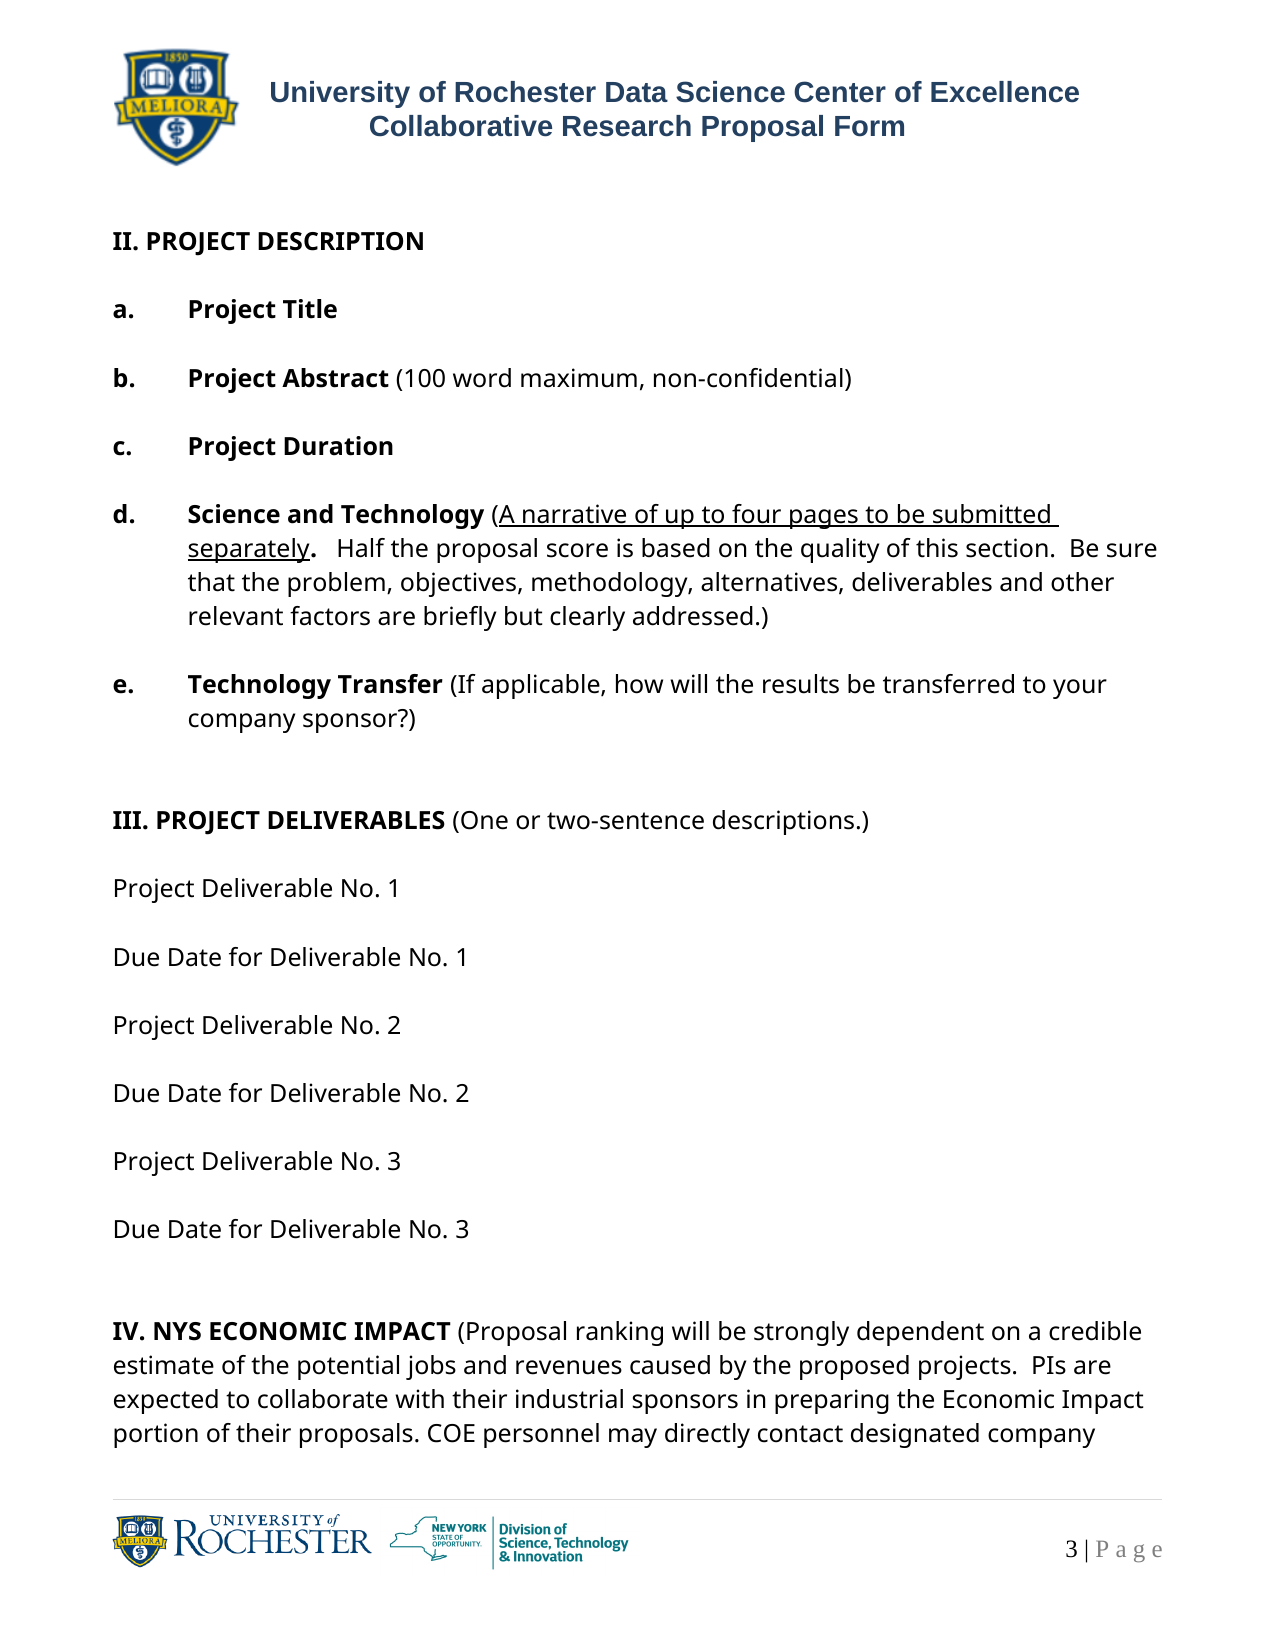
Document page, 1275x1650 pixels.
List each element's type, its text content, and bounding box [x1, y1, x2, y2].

text a. Project Title [112, 292, 1162, 326]
text II. PROJECT DESCRIPTION [112, 224, 1162, 258]
picture [380, 1507, 638, 1579]
text Project Deliverable No. 3 [112, 1144, 1162, 1178]
text III. PROJECT DELIVERABLES (One or two-sentence descriptions.) [112, 803, 1162, 837]
picture [112, 1514, 372, 1568]
text Project Deliverable No. 2 [112, 1007, 1162, 1041]
subtitle c. Project Duration [112, 428, 1162, 462]
picture [108, 31, 245, 175]
text e. Technology Transfer (If applicable, how will the results be transferred to your company sponsor?) [112, 667, 1162, 735]
text Due Date for Deliverable No. 3 [112, 1212, 1162, 1246]
subtitle b. Project Abstract (100 word maximum, non-confidential) [112, 360, 1162, 394]
text Due Date for Deliverable No. 2 [112, 1076, 1162, 1109]
text Due Date for Deliverable No. 1 [112, 939, 1162, 973]
text d. Science and Technology (A narrative of up to four pages to be submitted separately. Half the proposal score is based on the quality of this section. Be sure that the problem, objectives, methodology, alternatives, deliverables and other relevant factors are briefly but clearly addressed.) [112, 496, 1162, 633]
text Project Deliverable No. 1 [112, 871, 1162, 905]
